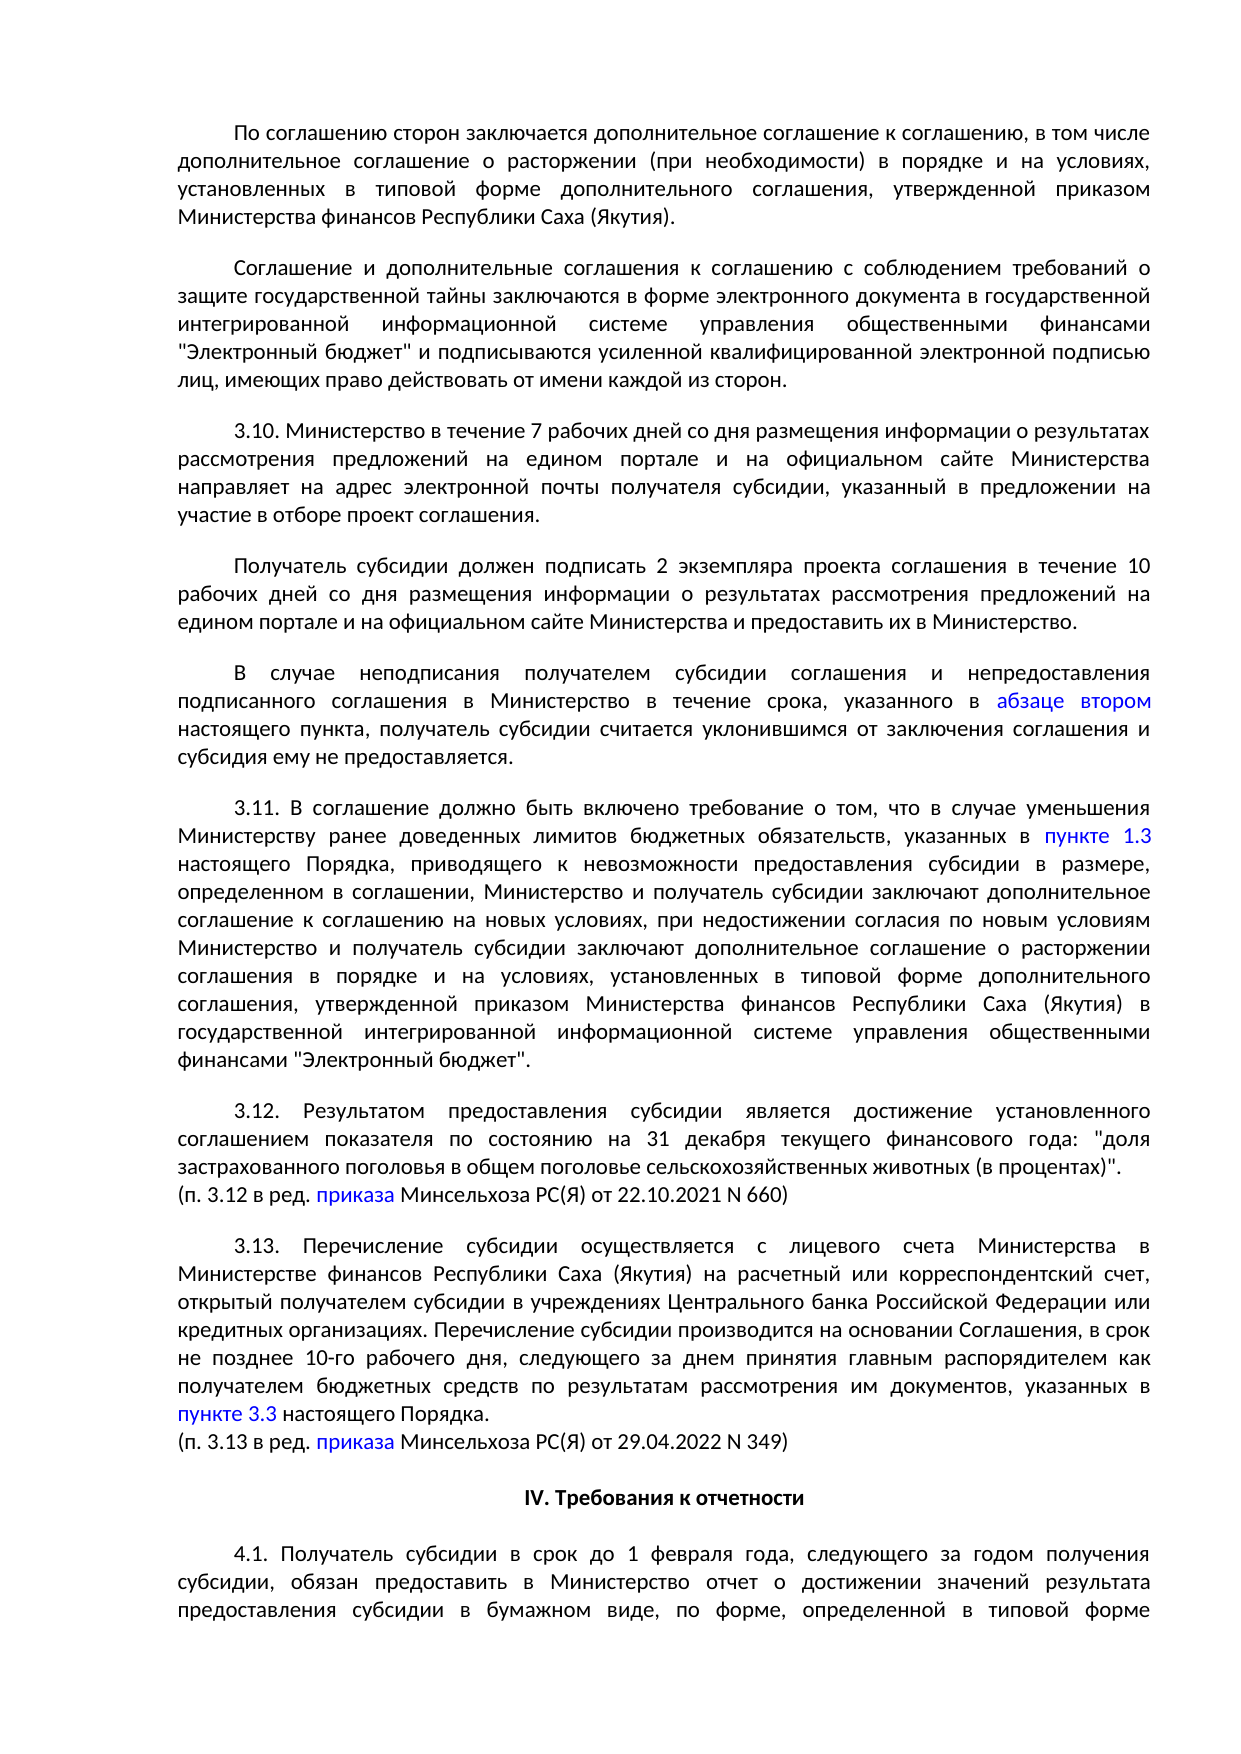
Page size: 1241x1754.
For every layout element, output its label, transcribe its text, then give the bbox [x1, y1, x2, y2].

text Соглашение и дополнительные соглашения к соглашению с соблюдением требований о защите государственной тайны заключаются в форме электронного документа в государственной интегрированной информационной системе управления общественными финансами "Электронный бюджет" и подписываются усиленной квалифицированной электронной подписью лиц, имеющих право действовать от имени каждой из сторон. [177, 253, 1152, 393]
title IV. Требования к отчетности [177, 1483, 1152, 1511]
text 3.13. Перечисление субсидии осуществляется с лицевого счета Министерства в Министерстве финансов Республики Саха (Якутия) на расчетный или корреспондентский счет, открытый получателем субсидии в учреждениях Центрального банка Российской Федерации или кредитных организациях. Перечисление субсидии производится на основании Соглашения, в срок не позднее 10-го рабочего дня, следующего за днем принятия главным распорядителем как получателем бюджетных средств по результатам рассмотрения им документов, указанных в пункте 3.3 настоящего Порядка. [177, 1231, 1152, 1427]
text Получатель субсидии должен подписать 2 экземпляра проекта соглашения в течение 10 рабочих дней со дня размещения информации о результатах рассмотрения предложений на едином портале и на официальном сайте Министерства и предоставить их в Министерство. [177, 551, 1152, 635]
text 3.11. В соглашение должно быть включено требование о том, что в случае уменьшения Министерству ранее доведенных лимитов бюджетных обязательств, указанных в пункте 1.3 настоящего Порядка, приводящего к невозможности предоставления субсидии в размере, определенном в соглашении, Министерство и получатель субсидии заключают дополнительное соглашение к соглашению на новых условиях, при недостижении согласия по новым условиям Министерство и получатель субсидии заключают дополнительное соглашение о расторжении соглашения в порядке и на условиях, установленных в типовой форме дополнительного соглашения, утвержденной приказом Министерства финансов Республики Саха (Якутия) в государственной интегрированной информационной системе управления общественными финансами "Электронный бюджет". [177, 793, 1152, 1073]
text По соглашению сторон заключается дополнительное соглашение к соглашению, в том числе дополнительное соглашение о расторжении (при необходимости) в порядке и на условиях, установленных в типовой форме дополнительного соглашения, утвержденной приказом Министерства финансов Республики Саха (Якутия). [177, 118, 1152, 230]
text 3.10. Министерство в течение 7 рабочих дней со дня размещения информации о результатах рассмотрения предложений на едином портале и на официальном сайте Министерства направляет на адрес электронной почты получателя субсидии, указанный в предложении на участие в отборе проект соглашения. [177, 416, 1152, 528]
text (п. 3.13 в ред. приказа Минсельхоза РС(Я) от 29.04.2022 N 349) [177, 1427, 1152, 1455]
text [177, 1539, 1152, 1623]
text В случае неподписания получателем субсидии соглашения и непредоставления подписанного соглашения в Министерство в течение срока, указанного в абзаце втором настоящего пункта, получатель субсидии считается уклонившимся от заключения соглашения и субсидия ему не предоставляется. [177, 658, 1152, 770]
text 3.12. Результатом предоставления субсидии является достижение установленного соглашением показателя по состоянию на 31 декабря текущего финансового года: "доля застрахованного поголовья в общем поголовье сельскохозяйственных животных (в процентах)". [177, 1096, 1152, 1180]
text (п. 3.12 в ред. приказа Минсельхоза РС(Я) от 22.10.2021 N 660) [177, 1180, 1152, 1208]
